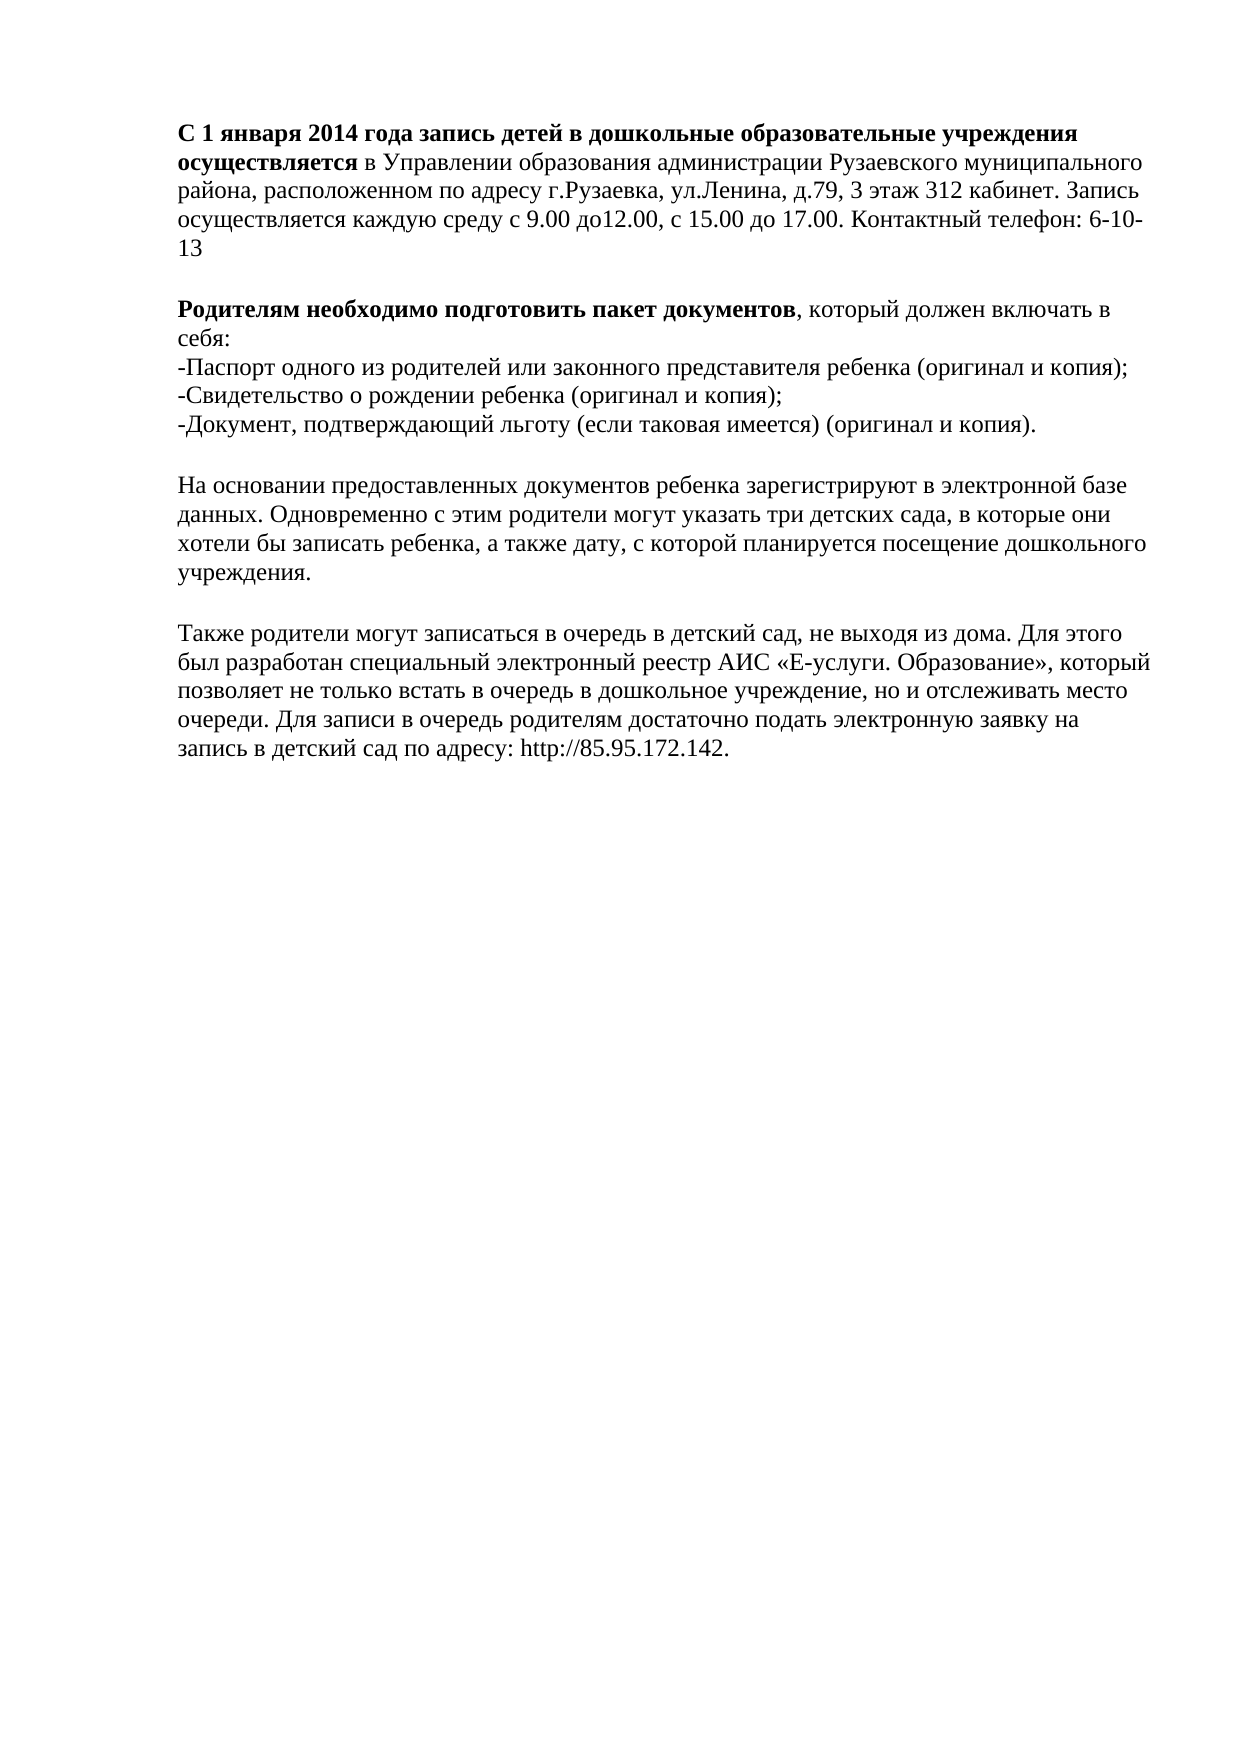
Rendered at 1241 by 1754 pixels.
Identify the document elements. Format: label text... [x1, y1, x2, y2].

text Также родители могут записаться в очередь в детский сад, не выходя из дома. Для этого был разработан специальный электронный реестр АИС «Е-услуги. Образование», который позволяет не только встать в очередь в дошкольное учреждение, но и отслеживать место очереди. Для записи в очередь родителям достаточно подать электронную заявку на запись в детский сад по адресу: http://85.95.172.142. [177, 618, 1152, 762]
text С 1 января 2014 года запись детей в дошкольные образовательные учреждения осуществляется в Управлении образования администрации Рузаевского муниципального района, расположенном по адресу г.Рузаевка, ул.Ленина, д.79, 3 этаж 312 кабинет. Запись осуществляется каждую среду с 9.00 до12.00, с 15.00 до 17.00. Контактный телефон: 6-10-13 [177, 118, 1152, 262]
text Родителям необходимо подготовить пакет документов, который должен включать в себя: [177, 294, 1152, 352]
text На основании предоставленных документов ребенка зарегистрируют в электронной базе данных. Одновременно с этим родители могут указать три детских сада, в которые они хотели бы записать ребенка, а также дату, с которой планируется посещение дошкольного учреждения. [177, 470, 1152, 585]
text -Свидетельство о рождении ребенка (оригинал и копия); [177, 381, 1152, 409]
text -Паспорт одного из родителей или законного представителя ребенка (оригинал и копия); [177, 352, 1152, 381]
text -Документ, подтверждающий льготу (если таковая имеется) (оригинал и копия). [177, 409, 1152, 438]
